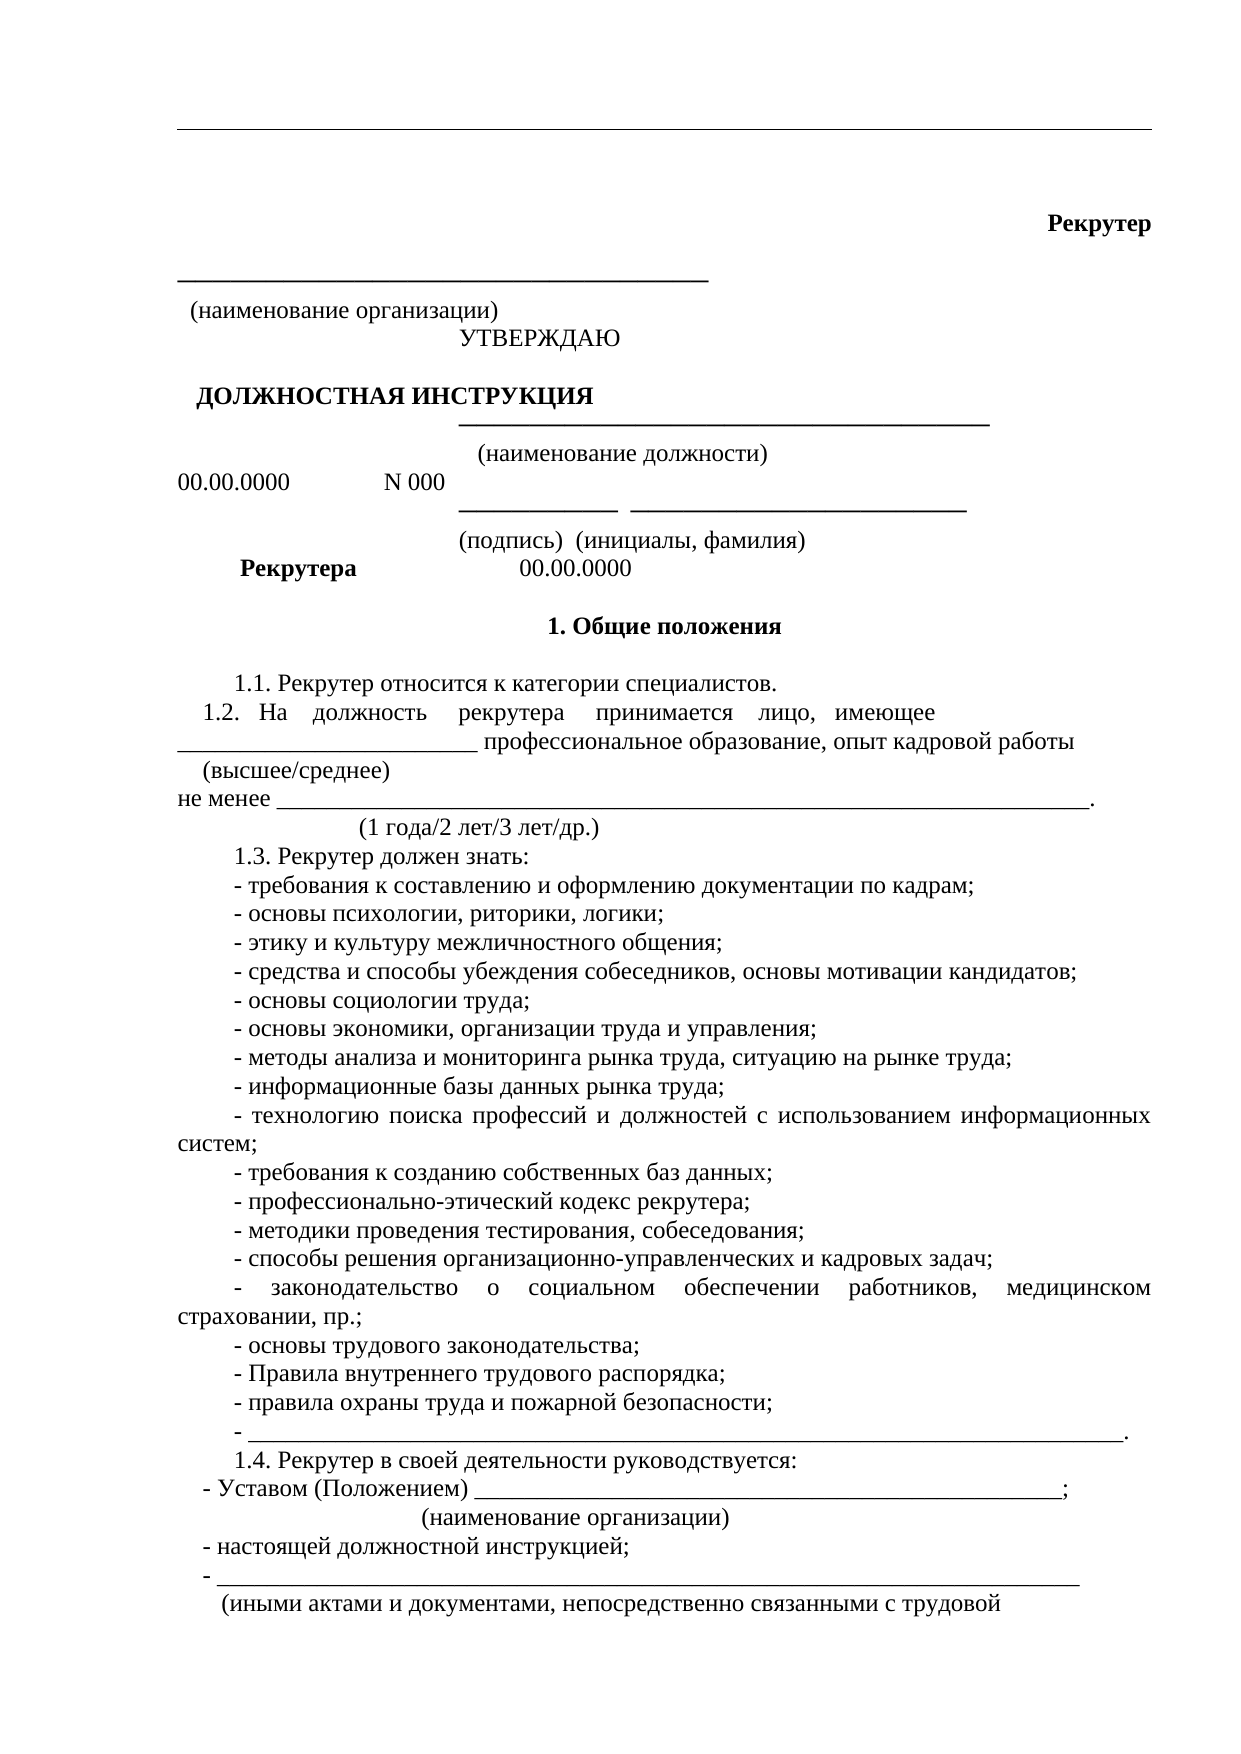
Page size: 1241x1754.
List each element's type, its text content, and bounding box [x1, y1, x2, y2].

text - законодательство о социальном обеспечении работников, медицинском страховании, пр.; [177, 1272, 1152, 1330]
text (наименование организации) [177, 295, 1152, 323]
text 1.1. Рекрутер относится к категории специалистов. [177, 668, 1152, 697]
text - методики проведения тестирования, собеседования; [177, 1215, 1152, 1243]
text - Правила внутреннего трудового распорядка; [177, 1358, 1152, 1387]
text ────────────────────────────── [177, 410, 1152, 438]
text Рекрутер [177, 208, 1152, 237]
text ________________________ профессиональное образование, опыт кадровой работы [177, 726, 1152, 755]
text УТВЕРЖДАЮ [177, 323, 1152, 352]
text 1.2. На должность рекрутера принимается лицо, имеющее [177, 697, 1152, 726]
text (наименование должности) [177, 438, 1152, 467]
text - основы экономики, организации труда и управления; [177, 1013, 1152, 1042]
text (иными актами и документами, непосредственно связанными с трудовой [177, 1588, 1152, 1617]
text - методы анализа и мониторинга рынка труда, ситуацию на рынке труда; [177, 1042, 1152, 1071]
text - ______________________________________________________________________. [177, 1416, 1152, 1445]
text (наименование организации) [177, 1502, 1152, 1531]
text - основы трудового законодательства; [177, 1330, 1152, 1358]
text (1 года/2 лет/3 лет/др.) [177, 812, 1152, 841]
text - способы решения организационно-управленческих и кадровых задач; [177, 1243, 1152, 1272]
text - технологию поиска профессий и должностей с использованием информационных систем; [177, 1100, 1152, 1157]
text - средства и способы убеждения собеседников, основы мотивации кандидатов; [177, 956, 1152, 985]
text 1.4. Рекрутер в своей деятельности руководствуется: [177, 1445, 1152, 1473]
text - основы психологии, риторики, логики; [177, 898, 1152, 927]
text ДОЛЖНОСТНАЯ ИНСТРУКЦИЯ [177, 381, 1152, 410]
text (подпись) (инициалы, фамилия) [177, 525, 1152, 553]
text Рекрутера 00.00.0000 [177, 553, 1152, 582]
text - информационные базы данных рынка труда; [177, 1071, 1152, 1100]
text ───────── ─────────────────── [177, 496, 1152, 525]
text - правила охраны труда и пожарной безопасности; [177, 1387, 1152, 1416]
text - Уставом (Положением) _______________________________________________; [177, 1473, 1152, 1502]
text 00.00.0000 N 000 [177, 467, 1152, 496]
text 1. Общие положения [177, 611, 1152, 640]
text - профессионально-этический кодекс рекрутера; [177, 1186, 1152, 1215]
text 1.3. Рекрутер должен знать: [177, 841, 1152, 870]
text (высшее/среднее) [177, 755, 1152, 783]
text - основы социологии труда; [177, 985, 1152, 1013]
text - требования к составлению и оформлению документации по кадрам; [177, 870, 1152, 898]
text не менее _________________________________________________________________. [177, 783, 1152, 812]
text - _____________________________________________________________________ [177, 1560, 1152, 1588]
text - требования к созданию собственных баз данных; [177, 1157, 1152, 1186]
text - этику и культуру межличностного общения; [177, 927, 1152, 956]
text ────────────────────────────── [177, 266, 1152, 295]
text - настоящей должностной инструкцией; [177, 1531, 1152, 1560]
